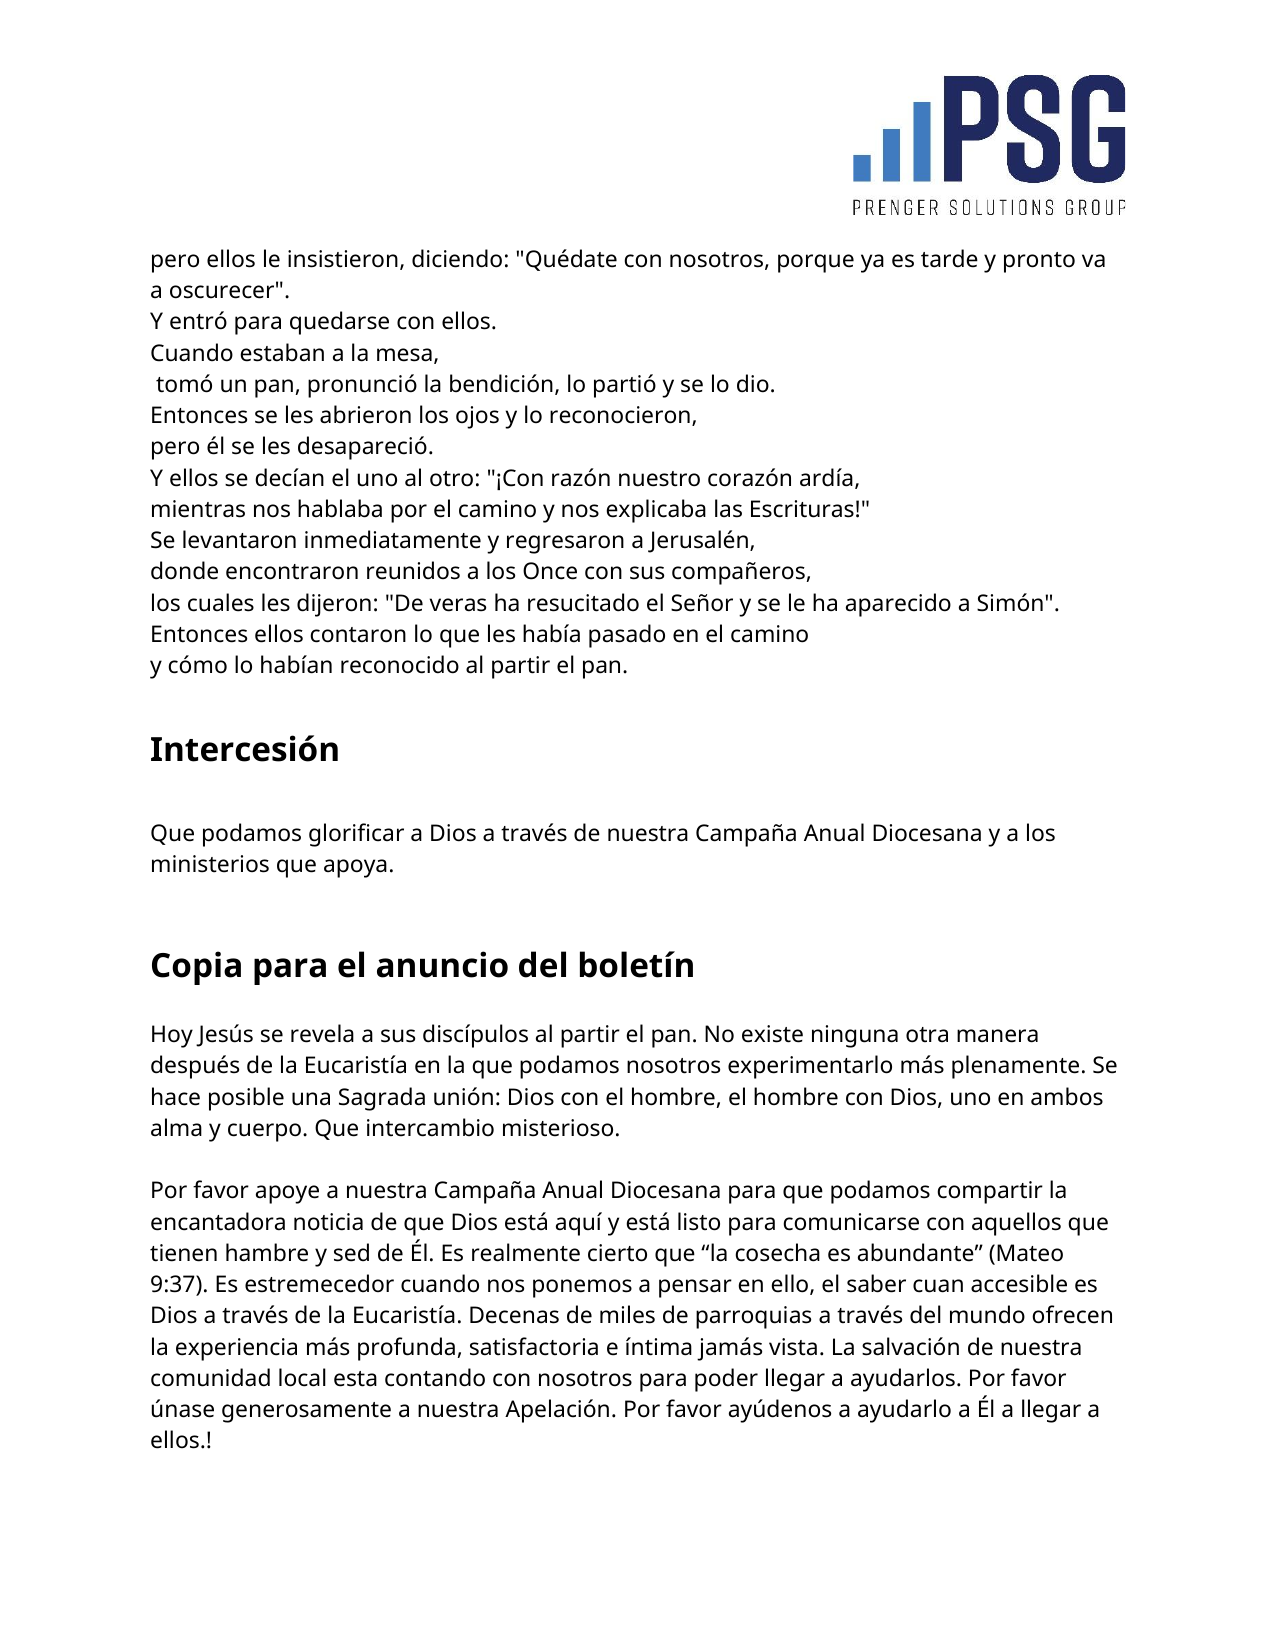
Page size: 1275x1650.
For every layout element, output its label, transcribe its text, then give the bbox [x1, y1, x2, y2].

text y cómo lo habían reconocido al partir el pan. [150, 649, 1125, 680]
text Que podamos glorificar a Dios a través de nuestra Campaña Anual Diocesana y a los ministerios que apoya. [150, 817, 1125, 879]
text Hoy Jesús se revela a sus discípulos al partir el pan. No existe ninguna otra manera después de la Eucaristía en la que podamos nosotros experimentarlo más plenamente. Se hace posible una Sagrada unión: Dios con el hombre, el hombre con Dios, uno en ambos alma y cuerpo. Que intercambio misterioso. [150, 1018, 1125, 1143]
text Y entró para quedarse con ellos. [150, 305, 1125, 337]
text Copia para el anuncio del boletín [150, 942, 1125, 987]
text mientras nos hablaba por el camino y nos explicaba las Escrituras!" Se levantaron inmediatamente y regresaron a Jerusalén, [150, 493, 1125, 555]
text Cuando estaban a la mesa, [150, 337, 1125, 368]
text Por favor apoye a nuestra Campaña Anual Diocesana para que podamos compartir la encantadora noticia de que Dios está aquí y está listo para comunicarse con aquellos que tienen hambre y sed de Él. Es realmente cierto que “la cosecha es abundante” (Mateo 9:37). Es estremecedor cuando nos ponemos a pensar en ello, el saber cuan accesible es Dios a través de la Eucaristía. Decenas de miles de parroquias a través del mundo ofrecen la experiencia más profunda, satisfactoria e íntima jamás vista. La salvación de nuestra comunidad local esta contando con nosotros para poder llegar a ayudarlos. Por favor únase generosamente a nuestra Apelación. Por favor ayúdenos a ayudarlo a Él a llegar a ellos.! [150, 1174, 1125, 1456]
text pero ellos le insistieron, diciendo: "Quédate con nosotros, porque ya es tarde y pronto va a oscurecer". [150, 243, 1125, 305]
text Entonces se les abrieron los ojos y lo reconocieron, [150, 399, 1125, 430]
text pero él se les desapareció. [150, 430, 1125, 462]
text los cuales les dijeron: "De veras ha resucitado el Señor y se le ha aparecido a Simón". Entonces ellos contaron lo que les había pasado en el camino [150, 587, 1125, 649]
text Y ellos se decían el uno al otro: "¡Con razón nuestro corazón ardía, [150, 462, 1125, 493]
text Intercesión [150, 726, 1125, 771]
text tomó un pan, pronunció la bendición, lo partió y se lo dio. [150, 368, 1125, 399]
picture [853, 75, 1125, 215]
text donde encontraron reunidos a los Once con sus compañeros, [150, 555, 1125, 587]
